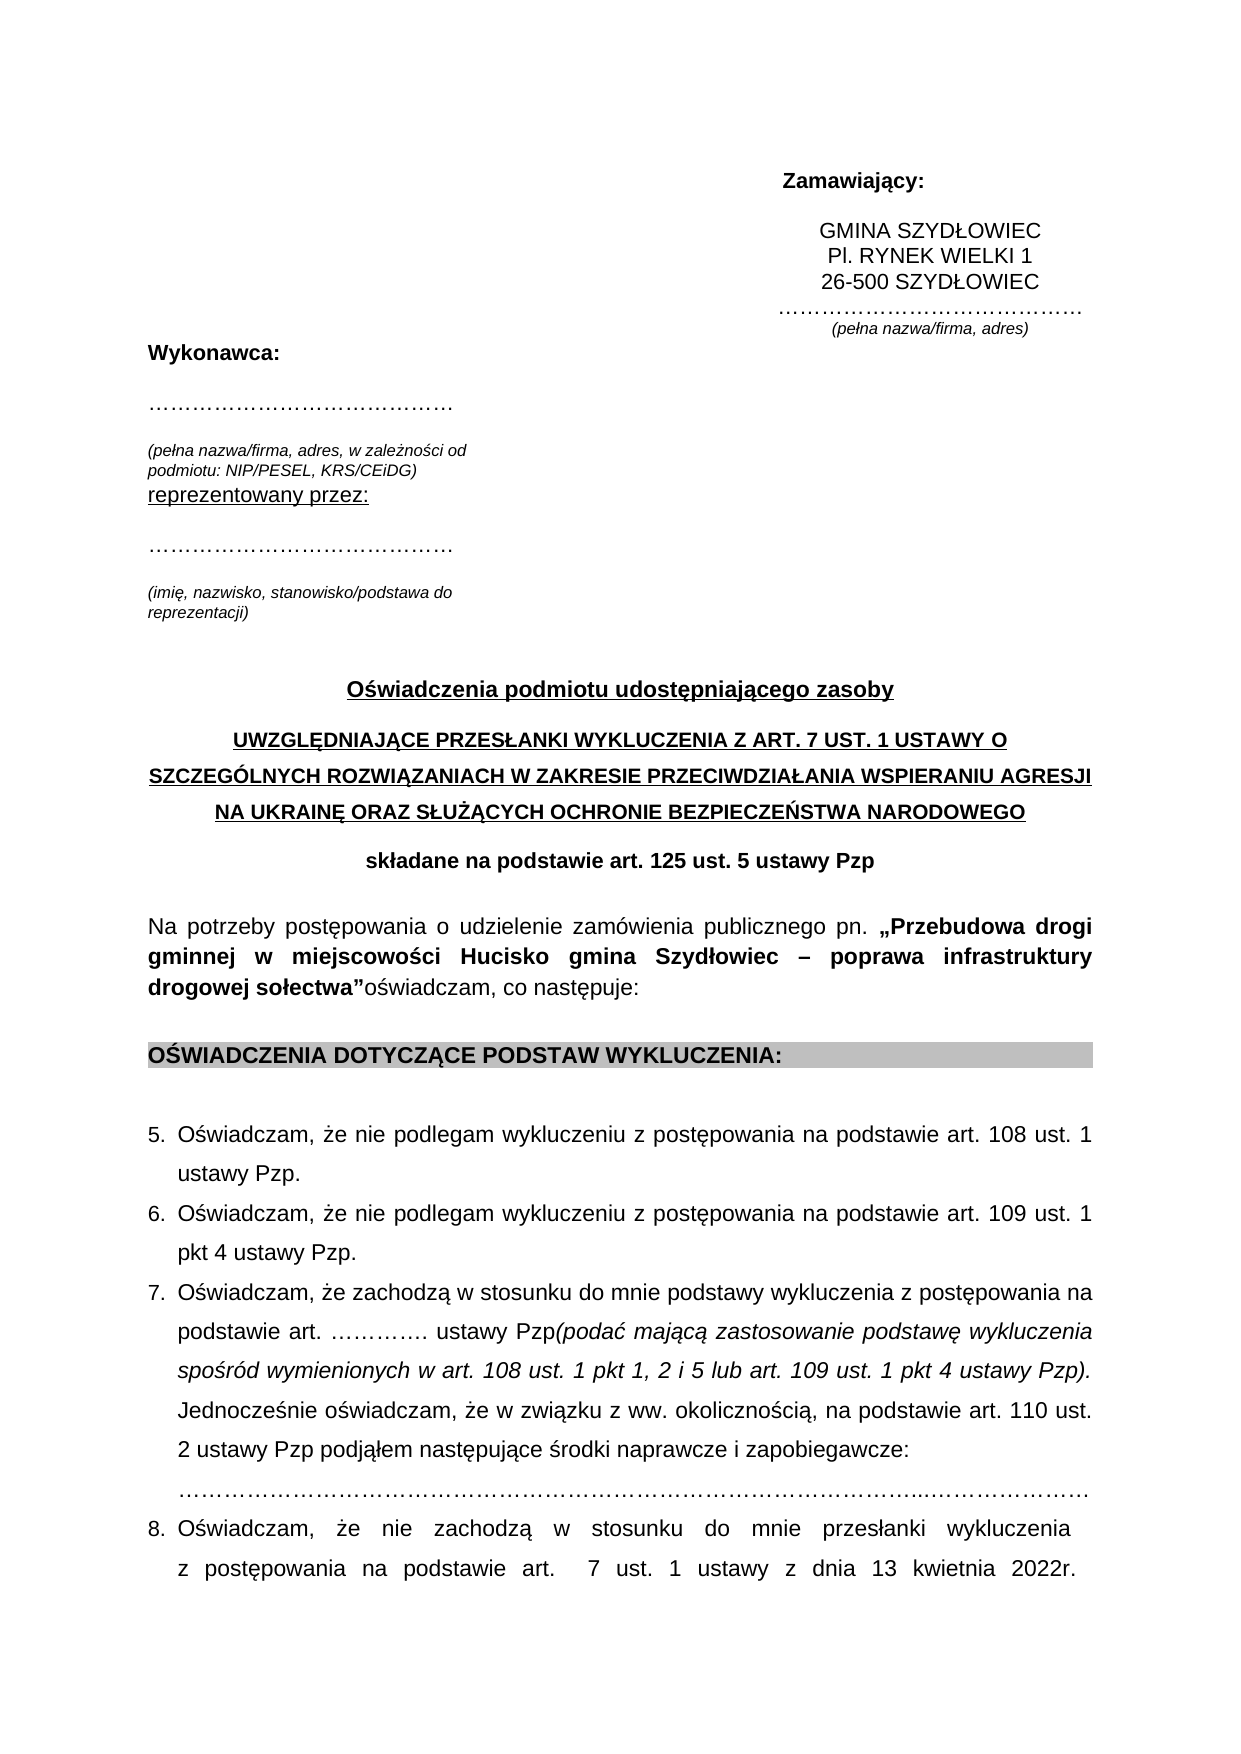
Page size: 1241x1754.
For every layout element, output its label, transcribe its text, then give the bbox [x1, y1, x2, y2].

text Pl. RYNEK WIELKI 1 [768, 243, 1093, 269]
list Oświadczam, że nie podlegam wykluczeniu z postępowania na podstawie art. 109 ust. 1 pkt 4 ustawy Pzp. [148, 1199, 1093, 1265]
text Oświadczenia podmiotu udostępniającego zasoby [148, 676, 1093, 702]
text Zamawiający: [782, 168, 1093, 193]
text reprezentowany przez: [148, 482, 1093, 507]
text składane na podstawie art. 125 ust. 5 ustawy Pzp [148, 848, 1093, 873]
text GMINA SZYDŁOWIEC [768, 218, 1093, 243]
text Na potrzeby postępowania o udzielenie zamówienia publicznego pn. „Przebudowa drogi gminnej w miejscowości Hucisko gmina Szydłowiec – poprawa infrastruktury drogowej sołectwa”oświadczam, co następuje: [148, 913, 1093, 1000]
text (imię, nazwisko, stanowisko/podstawa do reprezentacji) [148, 583, 472, 622]
text …………………………………… [148, 532, 472, 557]
text UWZGLĘDNIAJĄCE PRZESŁANKI WYKLUCZENIA Z ART. 7 UST. 1 USTAWY o szczególnych rozwiązaniach w zakresie przeciwdziałania wspieraniu agresji na Ukrainę oraz służących ochronie bezpieczeństwa narodowego [148, 728, 1093, 824]
text (pełna nazwa/firma, adres) [768, 319, 1093, 338]
list Oświadczam, że nie podlegam wykluczeniu z postępowania na podstawie art. 108 ust. 1 ustawy Pzp. [148, 1121, 1093, 1186]
text …………………………………… [148, 390, 472, 415]
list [148, 1515, 1093, 1581]
text 26-500 SZYDŁOWIEC …………………………………… [768, 269, 1093, 319]
list ……………………………………………………………………………………...………………… [177, 1476, 1093, 1502]
text (pełna nazwa/firma, adres, w zależności od podmiotu: NIP/PESEL, KRS/CEiDG) [148, 441, 472, 480]
text OŚWIADCZENIA DOTYCZĄCE PODSTAW WYKLUCZENIA: [148, 1042, 1093, 1068]
text Wykonawca: [148, 340, 1093, 365]
list Oświadczam, że zachodzą w stosunku do mnie podstawy wykluczenia z postępowania na podstawie art. …………. ustawy Pzp(podać mającą zastosowanie podstawę wykluczenia spośród wymienionych w art. 108 ust. 1 pkt 1, 2 i 5 lub art. 109 ust. 1 pkt 4 ustawy Pzp). Jednocześnie oświadczam, że w związku z ww. okolicznością, na podstawie art. 110 ust. 2 ustawy Pzp podjąłem następujące środki naprawcze i zapobiegawcze: [148, 1278, 1093, 1463]
